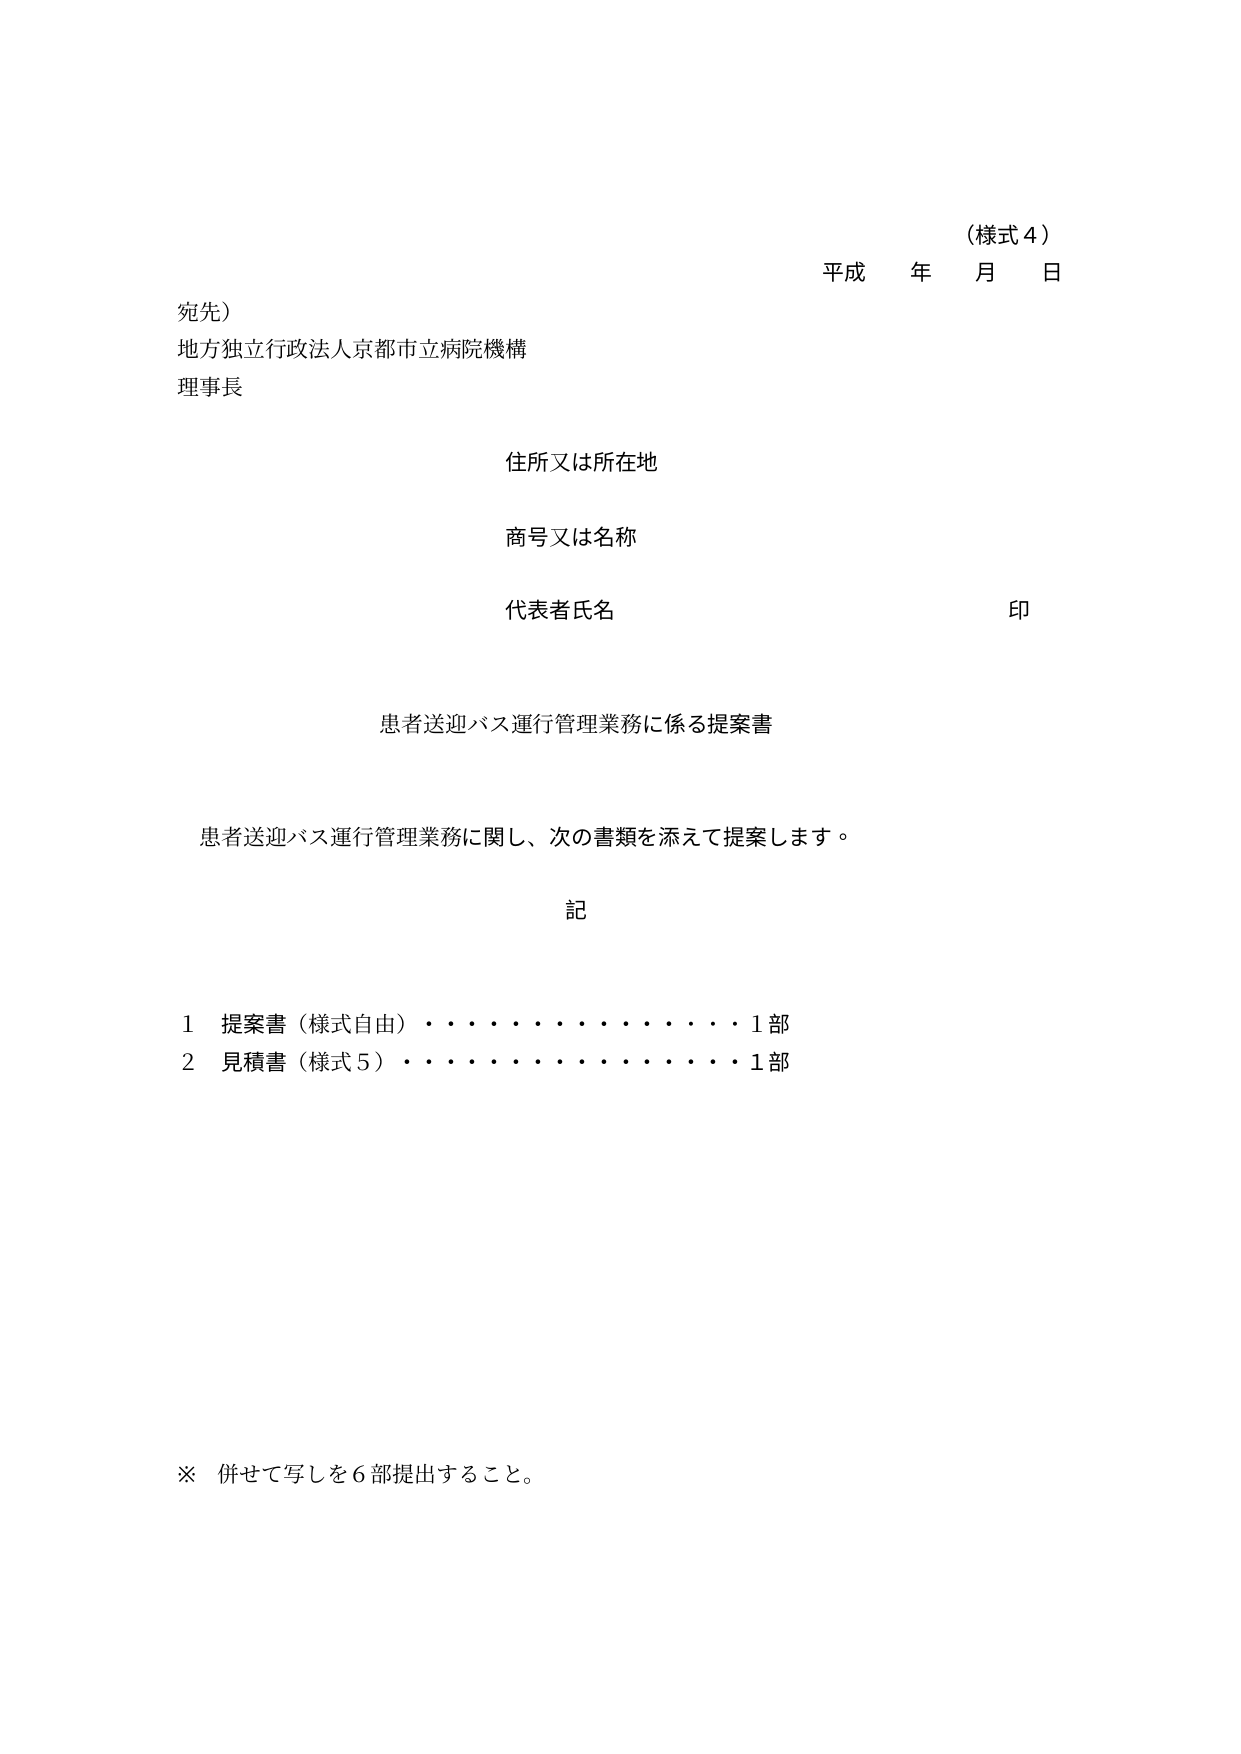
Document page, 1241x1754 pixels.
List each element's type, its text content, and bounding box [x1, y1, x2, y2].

text 平成 年 月 日 [177, 254, 1063, 292]
text ※ 併せて写しを６部提出すること。 [177, 1454, 1063, 1492]
text 記 [177, 892, 976, 929]
text 代表者氏名 印 [440, 592, 1040, 629]
text 宛先） [177, 292, 976, 329]
text 患者送迎バス運行管理業務に係る提案書 [177, 704, 976, 742]
text 商号又は名称 [177, 517, 1063, 554]
text ２ 見積書（様式５）・・・・・・・・・・・・・・・・１部 [177, 1042, 976, 1079]
text 理事長 [177, 367, 1063, 404]
text 患者送迎バス運行管理業務に関し、次の書類を添えて提案します。 [177, 817, 1058, 854]
text （様式４） [177, 217, 1063, 254]
text 住所又は所在地 [483, 442, 1063, 479]
text １ 提案書（様式自由）・・・・・・・・・・・・・・・１部 [177, 1004, 976, 1042]
text 地方独立行政法人京都市立病院機構 [177, 329, 1063, 367]
